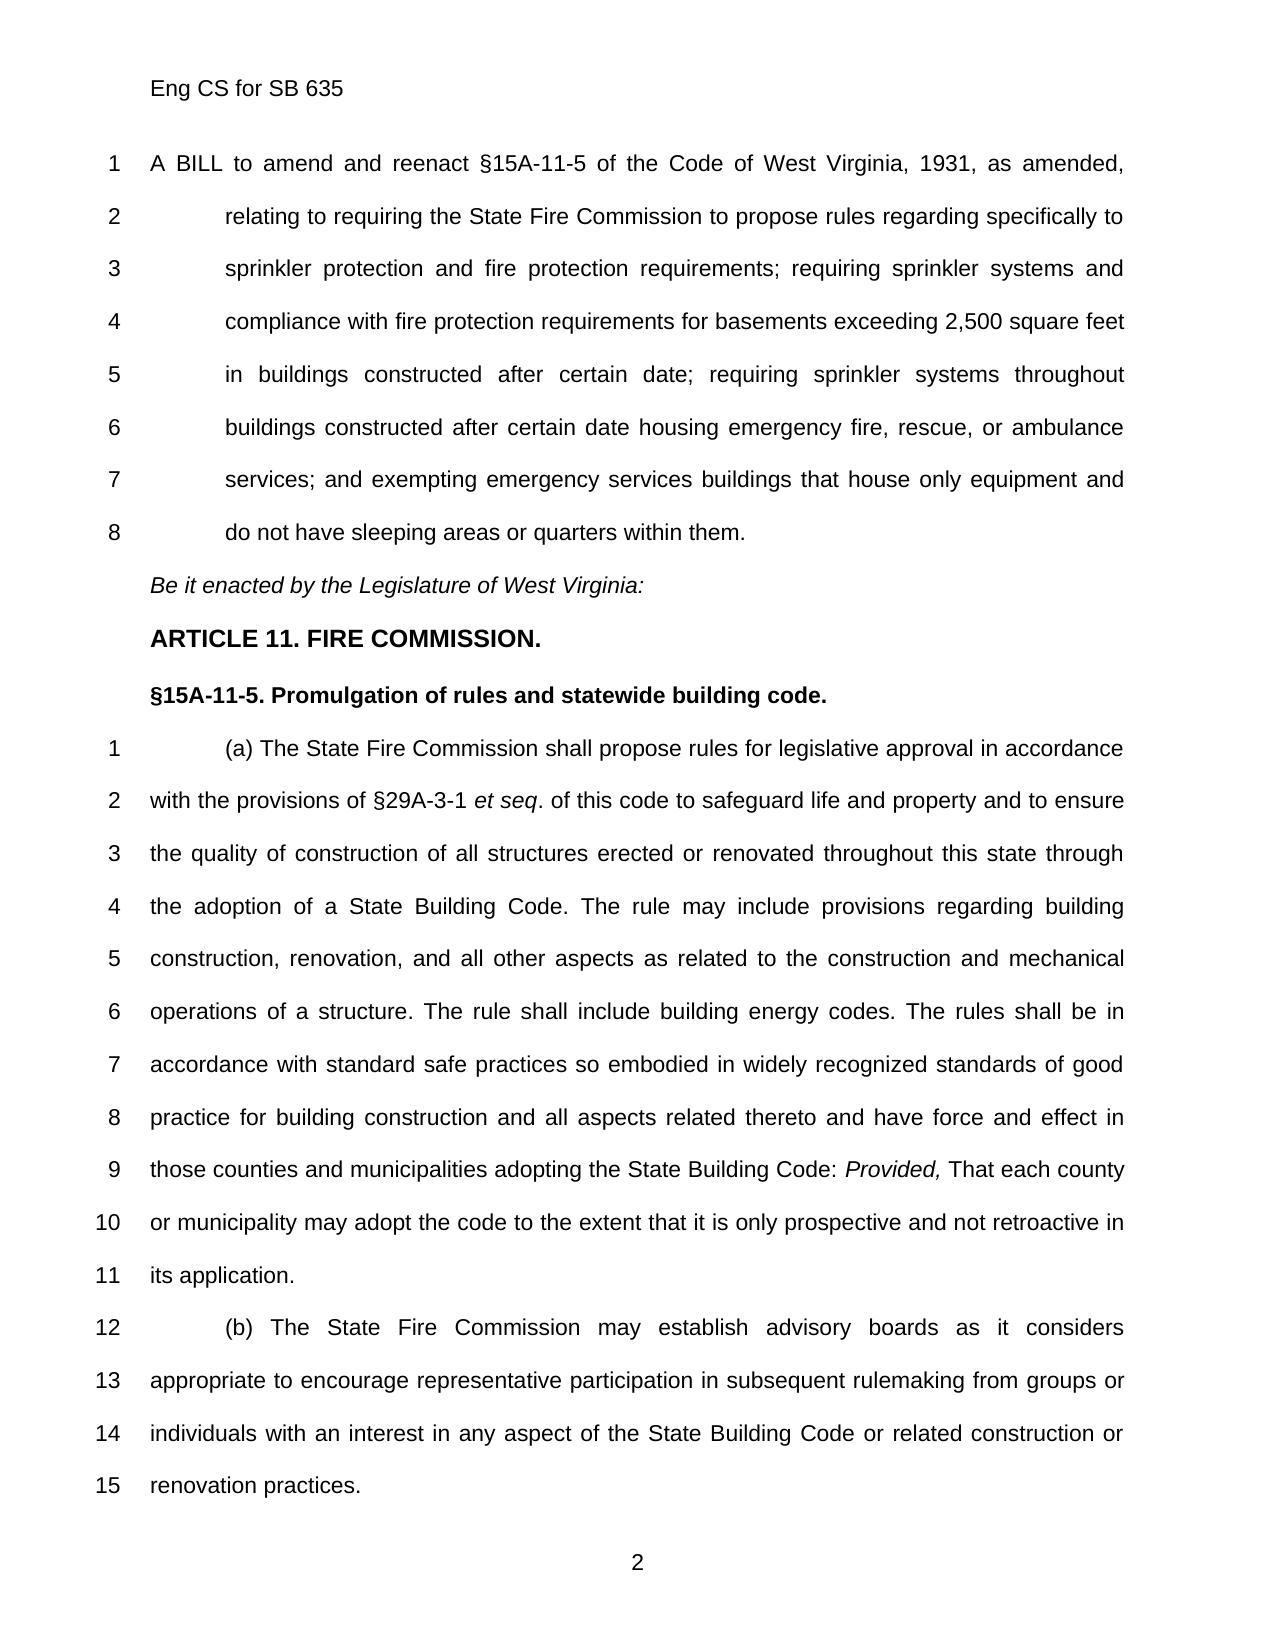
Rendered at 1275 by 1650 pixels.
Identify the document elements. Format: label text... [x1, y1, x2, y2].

text Be it enacted by the Legislature of West Virginia: [150, 572, 1125, 598]
text (b) The State Fire Commission may establish advisory boards as it considers appropriate to encourage representative participation in subsequent rulemaking from groups or individuals with an interest in any aspect of the State Building Code or related construction or renovation practices. [150, 1314, 1125, 1499]
subtitle ARTICLE 11. FIRE COMMISSION. [150, 624, 1125, 653]
subtitle §15A-11-5. Promulgation of rules and statewide building code. [150, 682, 1125, 708]
title A BILL to amend and reenact §15A-11-5 of the Code of West Virginia, 1931, as amended, relating to requiring the State Fire Commission to propose rules regarding specifically to sprinkler protection and fire protection requirements; requiring sprinkler systems and compliance with fire protection requirements for basements exceeding 2,500 square feet in buildings constructed after certain date; requiring sprinkler systems throughout buildings constructed after certain date housing emergency fire, rescue, or ambulance services; and exempting emergency services buildings that house only equipment and do not have sleeping areas or quarters within them. [150, 150, 1125, 545]
text (a) The State Fire Commission shall propose rules for legislative approval in accordance with the provisions of §29A-3-1 et seq. of this code to safeguard life and property and to ensure the quality of construction of all structures erected or renovated throughout this state through the adoption of a State Building Code. The rule may include provisions regarding building construction, renovation, and all other aspects as related to the construction and mechanical operations of a structure. The rule shall include building energy codes. The rules shall be in accordance with standard safe practices so embodied in widely recognized standards of good practice for building construction and all aspects related thereto and have force and effect in those counties and municipalities adopting the State Building Code: Provided, That each county or municipality may adopt the code to the extent that it is only prospective and not retroactive in its application. [150, 734, 1125, 1288]
